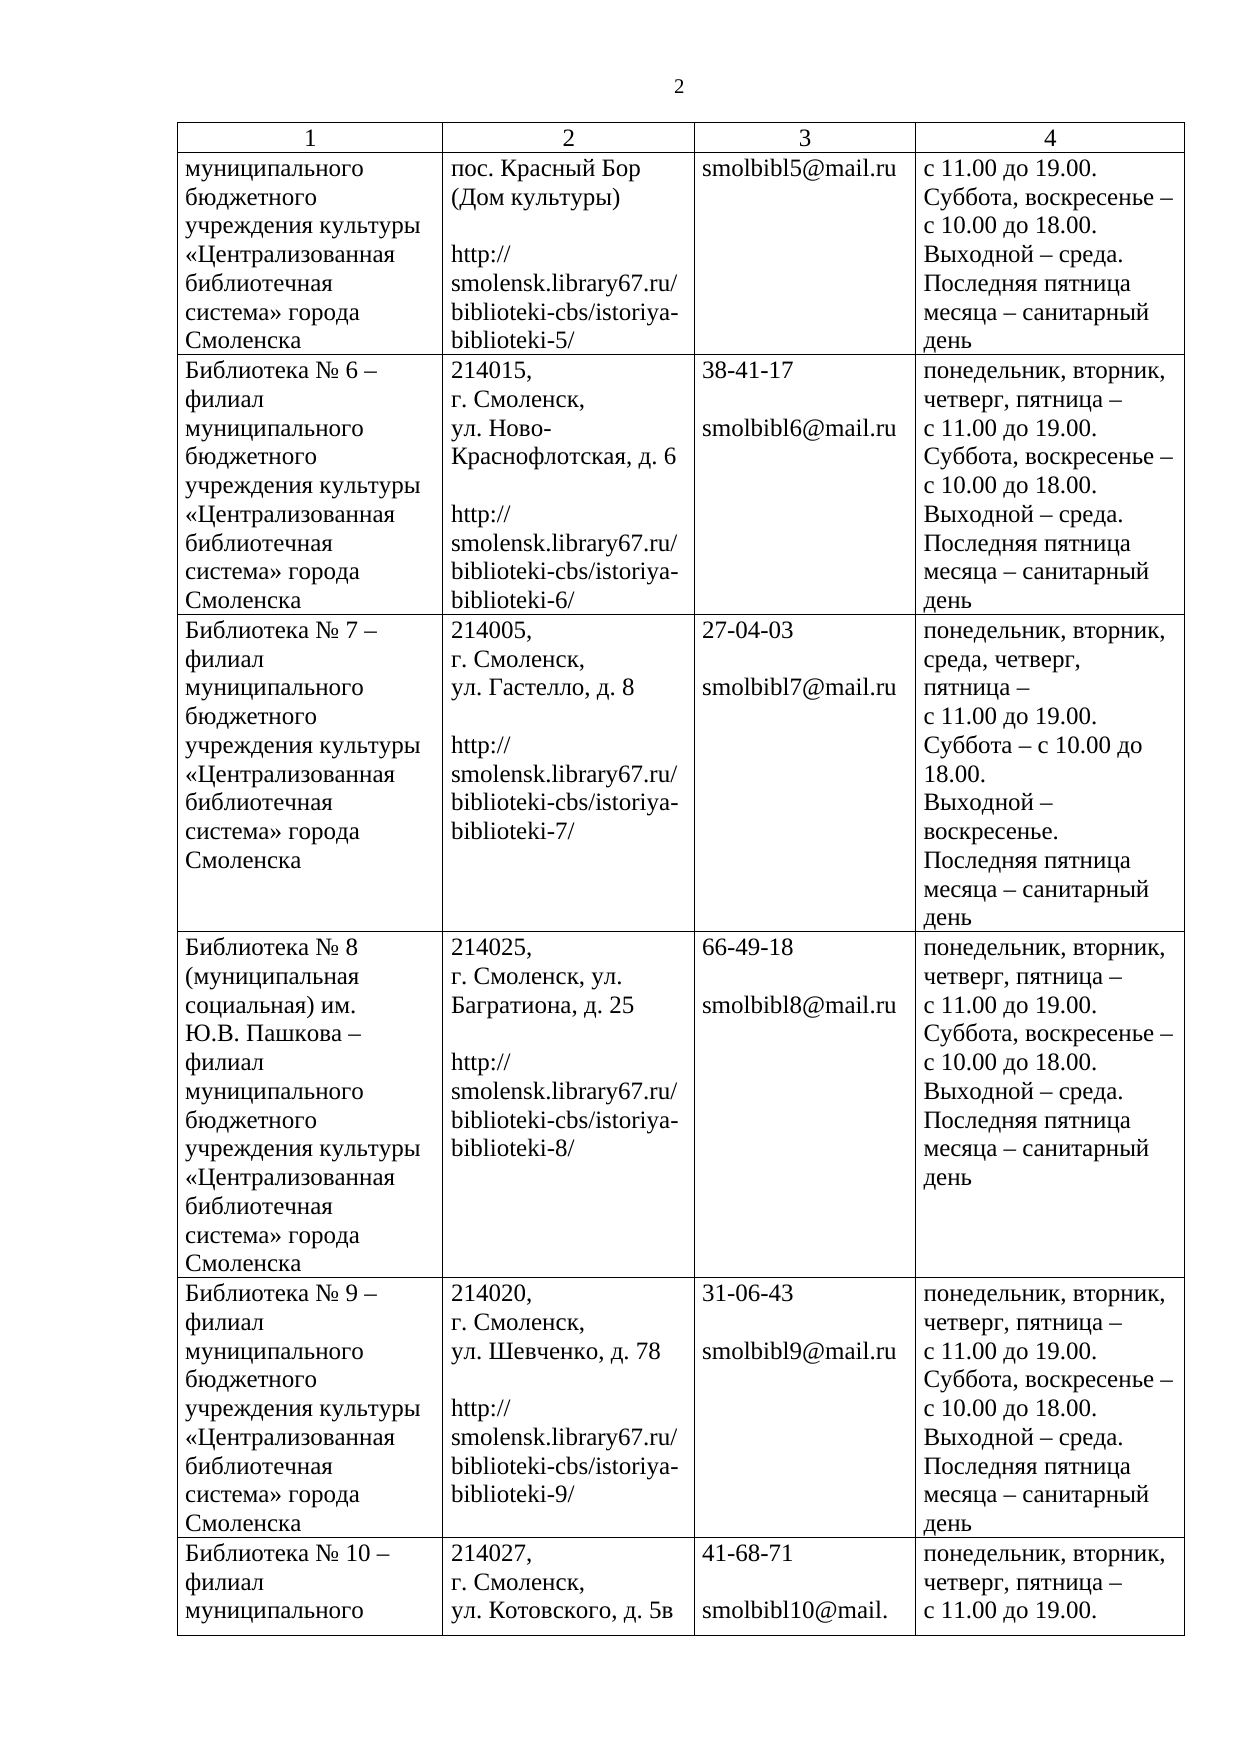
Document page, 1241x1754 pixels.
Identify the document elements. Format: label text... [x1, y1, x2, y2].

table_header 1 [178, 123, 442, 152]
table_cell 214005, г. Смоленск, ул. Гастелло, д. 8 http://smolensk.library67.ru/biblioteki-cbs/istoriya-biblioteki-7/ [443, 615, 694, 931]
table_cell 214015, г. Смоленск, ул. Ново-Краснофлотская, д. 6 http://smolensk.library67.ru/biblioteki-cbs/istoriya-biblioteki-6/ [443, 355, 694, 614]
table_cell 42-10-54 smolbibl5@mail.ru [695, 153, 915, 354]
table_cell 31-06-43 smolbibl9@mail.ru [695, 1278, 915, 1537]
table_cell 38-41-17 smolbibl6@mail.ru [695, 355, 915, 614]
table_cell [916, 153, 1184, 354]
table_header 2 [443, 123, 694, 152]
table_cell 214020, г. Смоленск, ул. Шевченко, д. 78 http://smolensk.library67.ru/biblioteki-cbs/istoriya-biblioteki-9/ [443, 1278, 694, 1537]
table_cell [178, 153, 442, 354]
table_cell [443, 153, 694, 354]
table_cell Библиотека № 6 – филиал муниципального бюджетного учреждения культуры «Централизованная библиотечная система» города Смоленска [178, 355, 442, 614]
table_cell Библиотека № 8 (муниципальная социальная) им. Ю.В. Пашкова – филиал муниципального бюджетного учреждения культуры «Централизованная библиотечная система» города Смоленска [178, 932, 442, 1277]
table_cell Библиотека № 9 – филиал муниципального бюджетного учреждения культуры «Централизованная библиотечная система» города Смоленска [178, 1278, 442, 1537]
table_cell понедельник, вторник, среда, четверг, пятница – с 11.00 до 19.00. Суббота – с 10.00 до 18.00. Выходной – воскресенье. Последняя пятница месяца – санитарный день [916, 615, 1184, 931]
table_header 3 [695, 123, 915, 152]
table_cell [443, 1538, 694, 1635]
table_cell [916, 1538, 1184, 1635]
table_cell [178, 1538, 442, 1635]
table_cell 41-68-71 smolbibl10@mail. ru [695, 1538, 915, 1635]
table_header 4 [916, 123, 1184, 152]
table_cell 214025, г. Смоленск, ул. Багратиона, д. 25 http://smolensk.library67.ru/biblioteki-cbs/istoriya-biblioteki-8/ [443, 932, 694, 1277]
table_cell 66-49-18 smolbibl8@mail.ru [695, 932, 915, 1277]
table_cell Библиотека № 7 – филиал муниципального бюджетного учреждения культуры «Централизованная библиотечная система» города Смоленска [178, 615, 442, 931]
table_cell 27-04-03 smolbibl7@mail.ru [695, 615, 915, 931]
